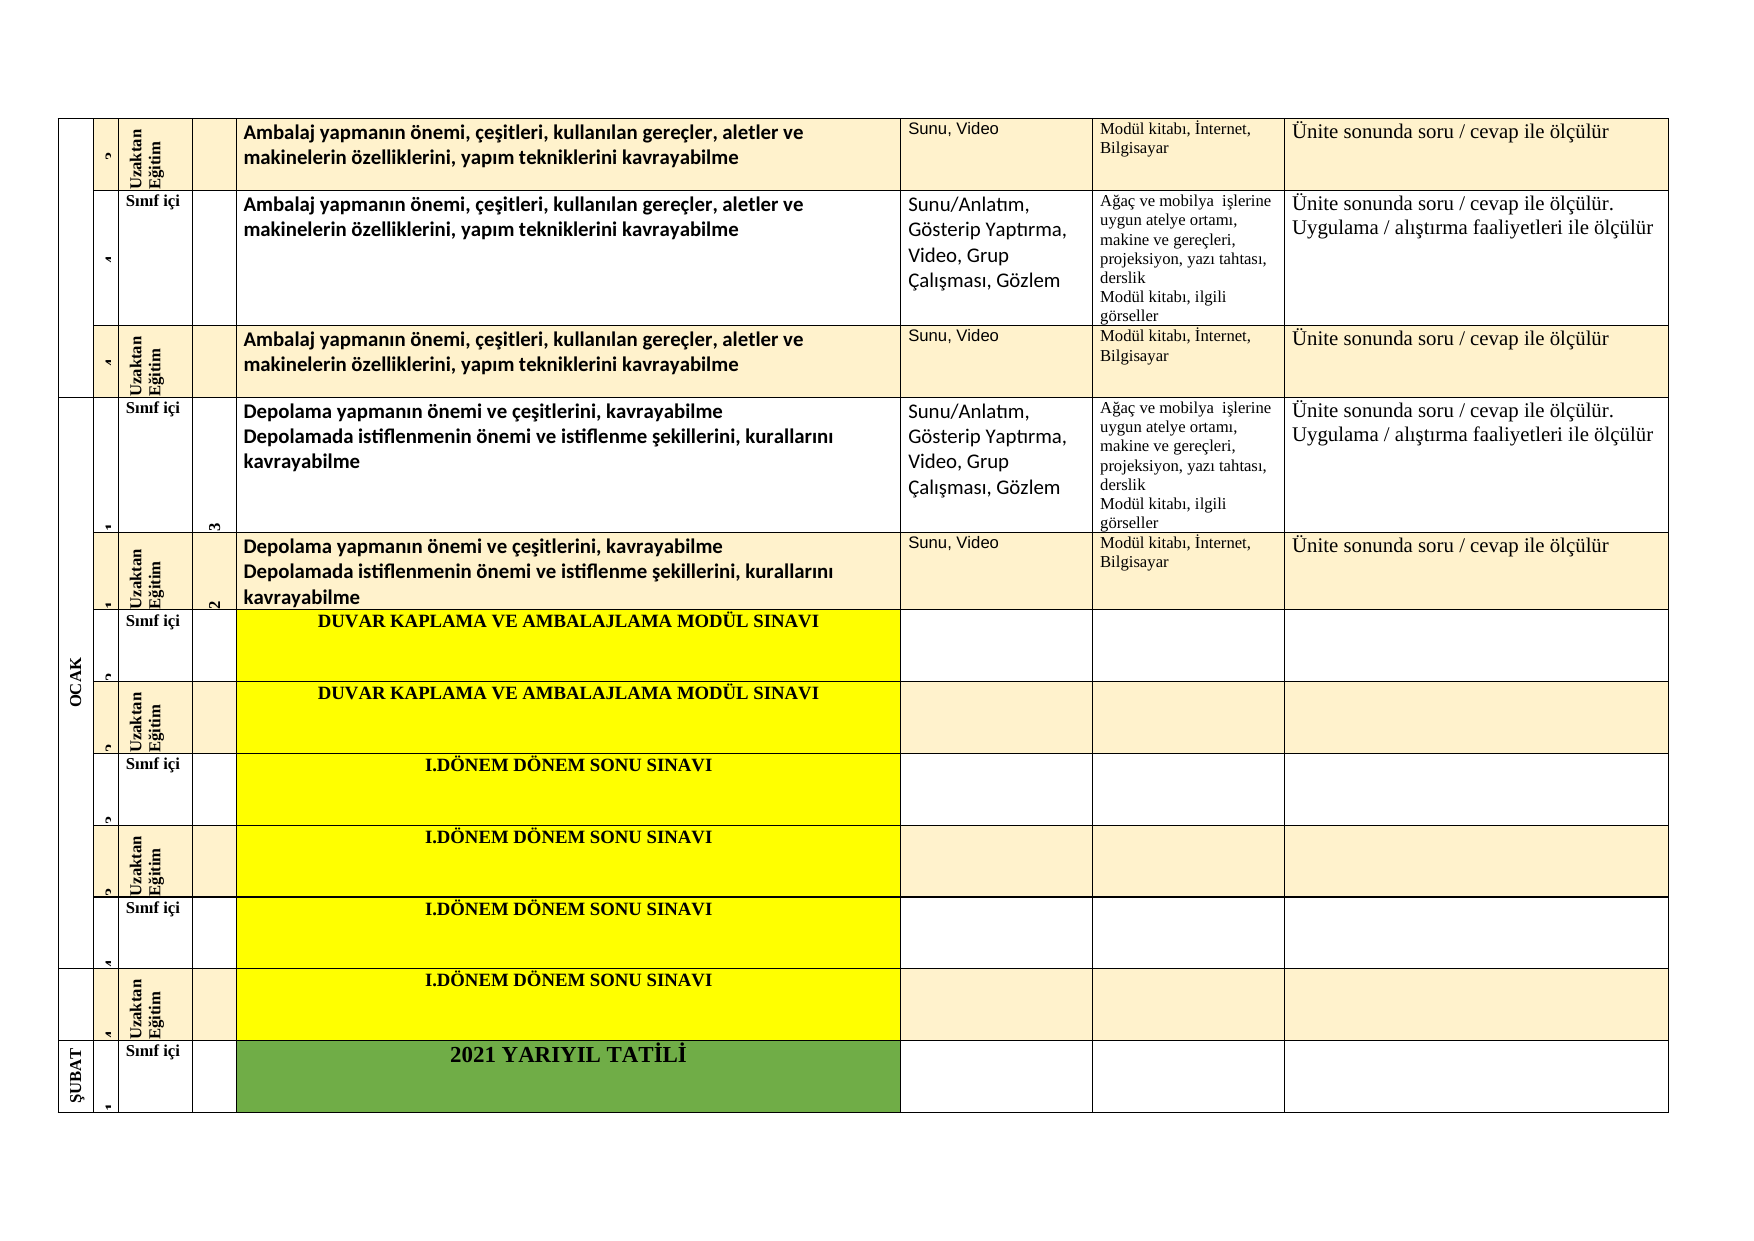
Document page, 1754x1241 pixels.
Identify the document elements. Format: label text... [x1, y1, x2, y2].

table_cell Modül kitabı, İnternet, Bilgisayar [1093, 533, 1284, 609]
table_cell Modül kitabı, İnternet, Bilgisayar [1093, 119, 1284, 190]
table_cell 1. [94, 1041, 118, 1112]
table_cell [1093, 826, 1284, 896]
table_cell Ünite sonunda soru / cevap ile ölçülür [1285, 119, 1668, 190]
table_cell [1093, 682, 1284, 753]
table_cell Ünite sonunda soru / cevap ile ölçülür [1285, 533, 1668, 609]
table_cell 4. [94, 326, 118, 397]
table_cell Sınıf içi [119, 398, 192, 532]
table_cell [59, 969, 93, 1040]
table_cell [1093, 754, 1284, 825]
table_cell 1. [94, 533, 118, 609]
table_cell DUVAR KAPLAMA VE AMBALAJLAMA MODÜL SINAVI [237, 682, 900, 753]
table_cell [901, 969, 1092, 1040]
table_cell [1093, 969, 1284, 1040]
table_cell Sunu/Anlatım, Gösterip Yaptırma, Video, Grup Çalışması, Gözlem [901, 398, 1092, 532]
table_cell 3. [94, 754, 118, 825]
table_cell 3. [94, 826, 118, 896]
table_cell 2021 YARIYIL TATİLİ [237, 1041, 900, 1112]
table_cell 4. [94, 969, 118, 1040]
table_cell ŞUBAT [59, 1041, 93, 1112]
table_cell [1285, 898, 1668, 968]
table_cell [193, 969, 236, 1040]
table_cell [1285, 969, 1668, 1040]
table_cell [193, 826, 236, 896]
table_cell Sınıf içi [119, 191, 192, 325]
table_cell Sunu, Video [901, 119, 1092, 190]
table_cell [901, 682, 1092, 753]
table_cell [193, 682, 236, 753]
table_cell [193, 1041, 236, 1112]
table_cell I.DÖNEM DÖNEM SONU SINAVI [237, 898, 900, 968]
table_cell Ünite sonunda soru / cevap ile ölçülür. Uygulama / alıştırma faaliyetleri ile ölçülür [1285, 191, 1668, 325]
table_cell Depolama yapmanın önemi ve çeşitlerini, kavrayabilme Depolamada istiflenmenin önemi ve istiflenme şekillerini, kurallarını kavrayabilme [237, 533, 900, 609]
table_cell I.DÖNEM DÖNEM SONU SINAVI [237, 969, 900, 1040]
table_cell [1093, 610, 1284, 681]
table_cell Ambalaj yapmanın önemi, çeşitleri, kullanılan gereçler, aletler ve makinelerin özelliklerini, yapım tekniklerini kavrayabilme [237, 326, 900, 397]
table_cell OCAK [59, 398, 93, 968]
table_cell 2. [94, 610, 118, 681]
table_cell 3 [193, 398, 236, 532]
table_cell [901, 826, 1092, 896]
table_cell [193, 119, 236, 190]
table_cell [1093, 1041, 1284, 1112]
table_cell [1093, 898, 1284, 968]
table_cell [1285, 826, 1668, 896]
table_cell [193, 326, 236, 397]
table_cell [193, 898, 236, 968]
table_cell [1285, 754, 1668, 825]
table_cell Uzaktan Eğitim [119, 969, 192, 1040]
table_cell [193, 191, 236, 325]
table_cell Modül kitabı, İnternet, Bilgisayar [1093, 326, 1284, 397]
table_cell Sınıf içi [119, 610, 192, 681]
table_cell [901, 610, 1092, 681]
table_cell Ağaç ve mobilya işlerine uygun atelye ortamı, makine ve gereçleri, projeksiyon, yazı tahtası, derslik Modül kitabı, ilgili görseller [1093, 191, 1284, 325]
table_cell 2 [193, 533, 236, 609]
table_cell I.DÖNEM DÖNEM SONU SINAVI [237, 826, 900, 896]
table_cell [237, 119, 900, 190]
table_cell 4. [94, 191, 118, 325]
table_cell Sınıf içi [119, 1041, 192, 1112]
table_cell Uzaktan Eğitim [119, 533, 192, 609]
table_cell I.DÖNEM DÖNEM SONU SINAVI [237, 754, 900, 825]
table_cell 3. [94, 119, 118, 190]
table_cell Depolama yapmanın önemi ve çeşitlerini, kavrayabilme Depolamada istiflenmenin önemi ve istiflenme şekillerini, kurallarını kavrayabilme [237, 398, 900, 532]
table_cell Sınıf içi [119, 898, 192, 968]
table_cell [193, 754, 236, 825]
table_cell DUVAR KAPLAMA VE AMBALAJLAMA MODÜL SINAVI [237, 610, 900, 681]
table_cell [901, 898, 1092, 968]
table_cell Sunu, Video [901, 533, 1092, 609]
table_cell Sunu, Video [901, 326, 1092, 397]
table_cell 2. [94, 682, 118, 753]
table_cell [193, 610, 236, 681]
table_cell [901, 1041, 1092, 1112]
table_cell Uzaktan Eğitim [119, 682, 192, 753]
table_cell Uzaktan Eğitim [119, 119, 192, 190]
table_cell Ünite sonunda soru / cevap ile ölçülür [1285, 326, 1668, 397]
table_cell [1285, 682, 1668, 753]
table_cell 4. [94, 898, 118, 968]
table_cell Ağaç ve mobilya işlerine uygun atelye ortamı, makine ve gereçleri, projeksiyon, yazı tahtası, derslik Modül kitabı, ilgili görseller [1093, 398, 1284, 532]
table_cell [1285, 1041, 1668, 1112]
table_cell Sınıf içi [119, 754, 192, 825]
table_cell Uzaktan Eğitim [119, 826, 192, 896]
table_cell 1. [94, 398, 118, 532]
table_cell Uzaktan Eğitim [119, 326, 192, 397]
table_cell Ambalaj yapmanın önemi, çeşitleri, kullanılan gereçler, aletler ve makinelerin özelliklerini, yapım tekniklerini kavrayabilme [237, 191, 900, 325]
table_cell Sunu/Anlatım, Gösterip Yaptırma, Video, Grup Çalışması, Gözlem [901, 191, 1092, 325]
table_cell [901, 754, 1092, 825]
table_cell [1285, 610, 1668, 681]
table_cell Ünite sonunda soru / cevap ile ölçülür. Uygulama / alıştırma faaliyetleri ile ölçülür [1285, 398, 1668, 532]
